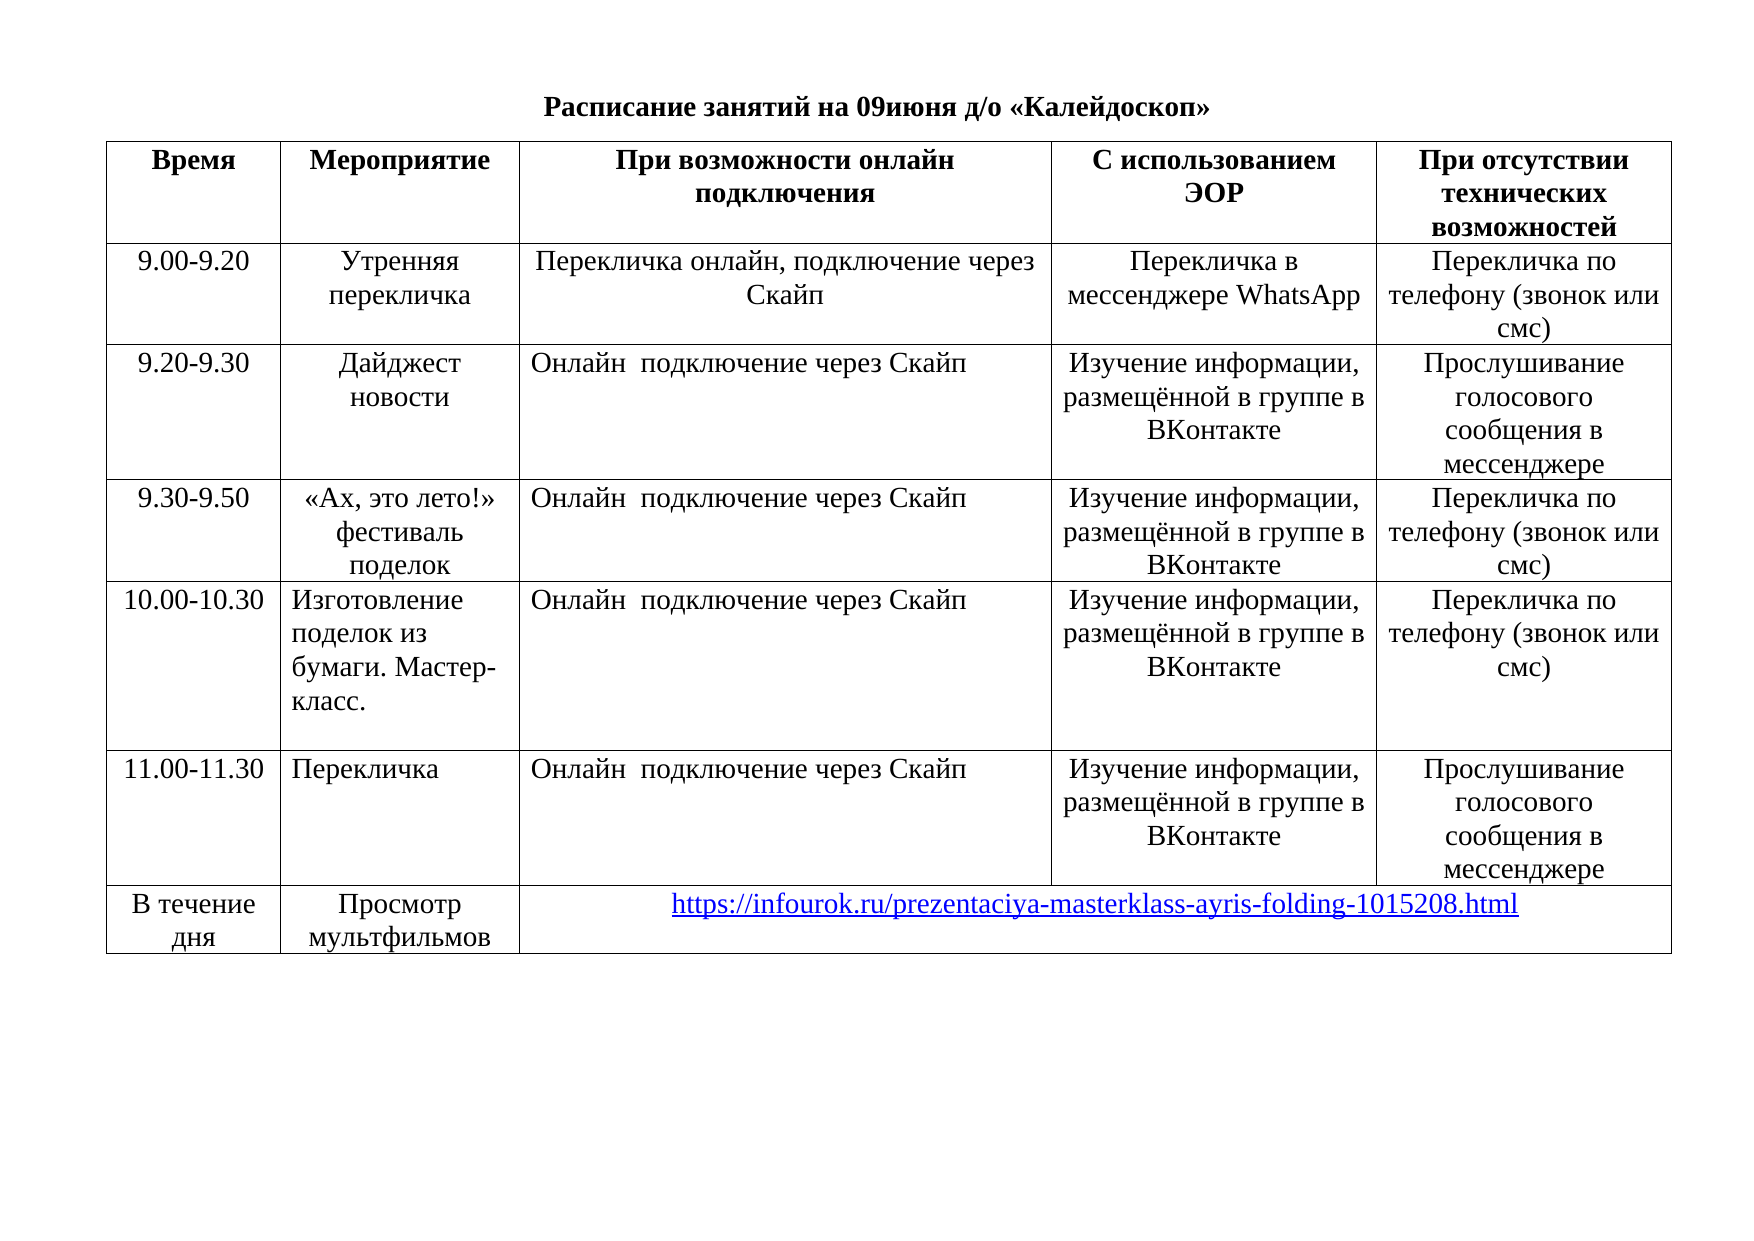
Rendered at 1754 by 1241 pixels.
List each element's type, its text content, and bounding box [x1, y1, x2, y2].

table_cell Утренняя перекличка [281, 244, 519, 344]
table_header Время [107, 142, 280, 242]
table_cell «Ах, это лето!» фестиваль поделок [281, 480, 519, 581]
table_cell 9.00-9.20 [107, 244, 280, 344]
table_cell Изучение информации, размещённой в группе в ВКонтакте [1052, 480, 1376, 581]
table_cell https://infourok.ru/prezentaciya-masterklass-ayris-folding-1015208.html [520, 886, 1671, 953]
table_header Мероприятие [281, 142, 519, 242]
table_header При отсутствии технических возможностей [1377, 142, 1671, 242]
table_cell В течение дня [107, 886, 280, 953]
table_cell 9.30-9.50 [107, 480, 280, 581]
text Расписание занятий на 09июня д/о «Калейдоскоп» [118, 89, 1636, 122]
table_cell Перекличка по телефону (звонок или смс) [1377, 244, 1671, 344]
table_cell Онлайн подключение через Скайп [520, 345, 1051, 479]
table_cell Онлайн подключение через Скайп [520, 480, 1051, 581]
table_cell 9.20-9.30 [107, 345, 280, 479]
table_cell Изучение информации, размещённой в группе в ВКонтакте [1052, 751, 1376, 885]
table_cell Изучение информации, размещённой в группе в ВКонтакте [1052, 345, 1376, 479]
table_cell Перекличка [281, 751, 519, 885]
table_cell Перекличка в мессенджере WhatsApp [1052, 244, 1376, 344]
table_cell 10.00-10.30 [107, 582, 280, 750]
table_cell Онлайн подключение через Скайп [520, 582, 1051, 750]
table_cell Просмотр мультфильмов [281, 886, 519, 953]
table_cell 11.00-11.30 [107, 751, 280, 885]
table_cell Изготовление поделок из бумаги. Мастер- класс. [281, 582, 519, 750]
table_header С использованием ЭОР [1052, 142, 1376, 242]
table_header При возможности онлайн подключения [520, 142, 1051, 242]
table_cell Прослушивание голосового сообщения в мессенджере [1377, 345, 1671, 479]
table_cell Изучение информации, размещённой в группе в ВКонтакте [1052, 582, 1376, 750]
table_cell Прослушивание голосового сообщения в мессенджере [1377, 751, 1671, 885]
table_cell Перекличка по телефону (звонок или смс) [1377, 582, 1671, 750]
table_cell Перекличка онлайн, подключение через Скайп [520, 244, 1051, 344]
table_cell Дайджест новости [281, 345, 519, 479]
table_cell Перекличка по телефону (звонок или смс) [1377, 480, 1671, 581]
table_cell Онлайн подключение через Скайп [520, 751, 1051, 885]
